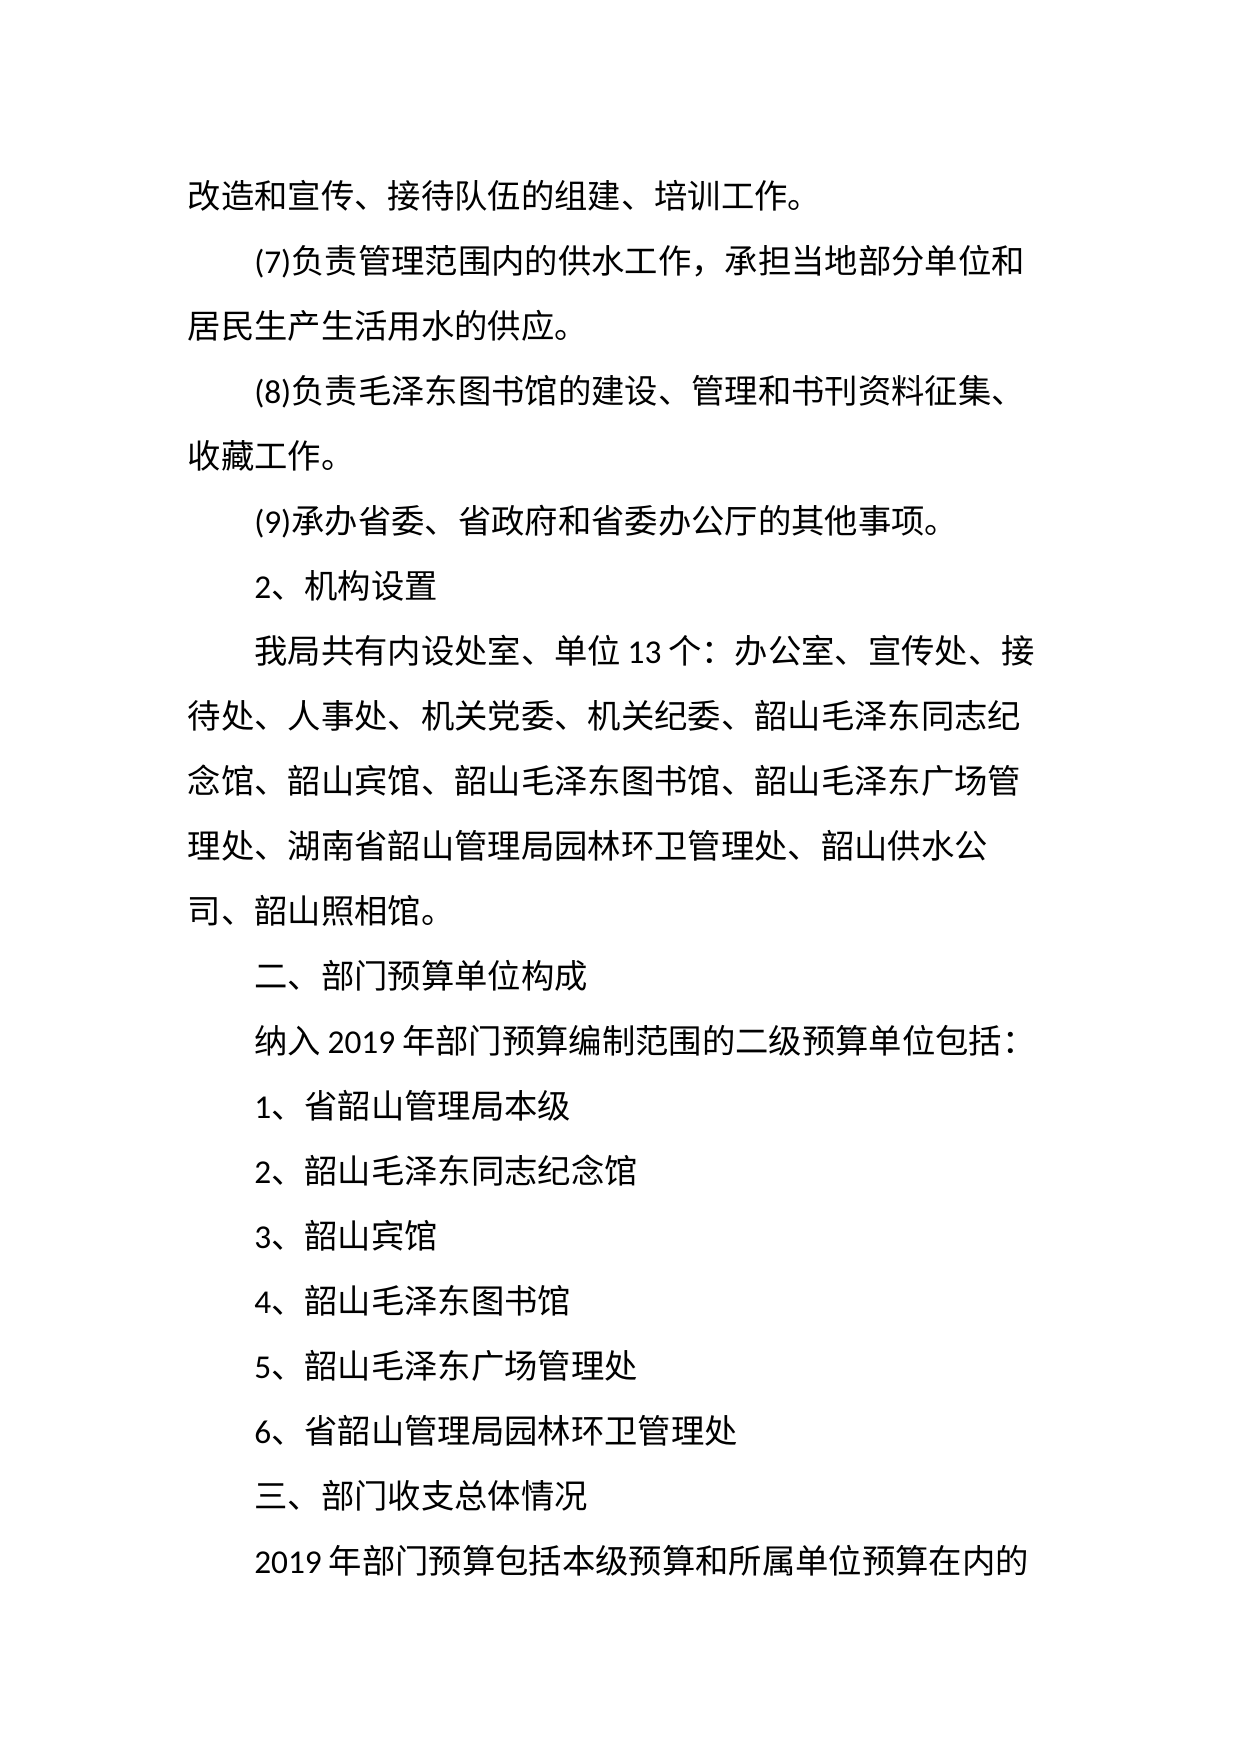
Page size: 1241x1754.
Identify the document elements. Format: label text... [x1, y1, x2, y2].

text 1、省韶山管理局本级 [187, 1072, 1053, 1137]
text 三、部门收支总体情况 [187, 1462, 1053, 1527]
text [187, 1527, 1053, 1592]
text (8)负责毛泽东图书馆的建设、管理和书刊资料征集、收藏工作。 [187, 357, 1053, 487]
text (9)承办省委、省政府和省委办公厅的其他事项。 [187, 487, 1053, 552]
text 二、部门预算单位构成 [187, 942, 1053, 1007]
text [187, 162, 1053, 227]
text 纳入2019年部门预算编制范围的二级预算单位包括： [187, 1007, 1053, 1072]
text 6、省韶山管理局园林环卫管理处 [187, 1397, 1053, 1462]
text 2、机构设置 [187, 552, 1053, 617]
text (7)负责管理范围内的供水工作，承担当地部分单位和居民生产生活用水的供应。 [187, 227, 1053, 357]
text 2、韶山毛泽东同志纪念馆 [187, 1137, 1053, 1202]
text 我局共有内设处室、单位13个：办公室、宣传处、接待处、人事处、机关党委、机关纪委、韶山毛泽东同志纪念馆、韶山宾馆、韶山毛泽东图书馆、韶山毛泽东广场管理处、湖南省韶山管理局园林环卫管理处、韶山供水公司、韶山照相馆。 [187, 617, 1053, 942]
text 5、韶山毛泽东广场管理处 [187, 1332, 1053, 1397]
text 4、韶山毛泽东图书馆 [187, 1267, 1053, 1332]
text 3、韶山宾馆 [187, 1202, 1053, 1267]
